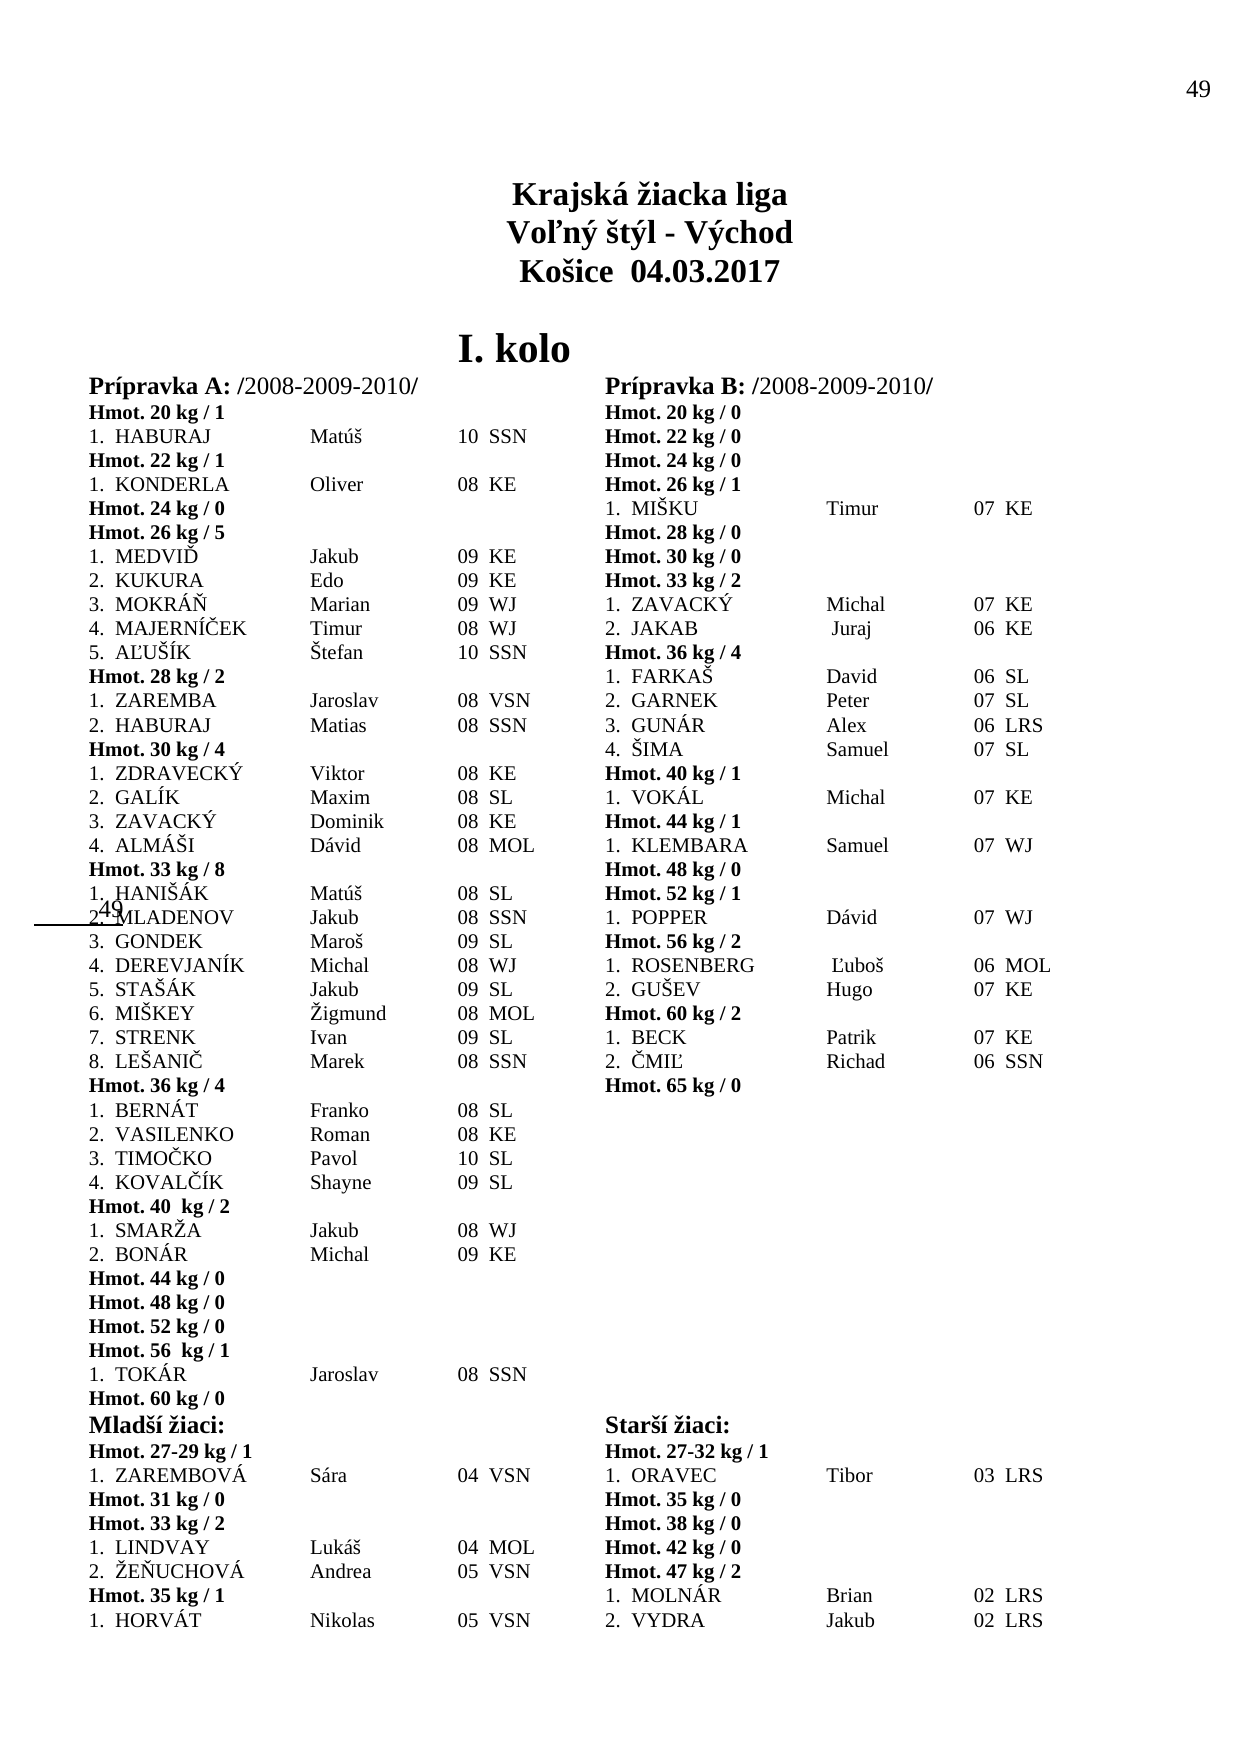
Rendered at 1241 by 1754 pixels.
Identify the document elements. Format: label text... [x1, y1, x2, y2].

text 4. KOVALČÍK Shayne 09 SL [89, 1170, 1211, 1194]
text Hmot. 20 kg / 1 Hmot. 20 kg / 0 [89, 400, 1211, 424]
text 8. LEŠANIČ Marek 08 SSN 2. ČMIĽ Richad 06 SSN [89, 1049, 1211, 1073]
text 3. MOKRÁŇ Marian 09 WJ 1. ZAVACKÝ Michal 07 KE [89, 592, 1211, 616]
text 4. MAJERNÍČEK Timur 08 WJ 2. JAKAB Juraj 06 KE [89, 616, 1211, 640]
text 1. HABURAJ Matúš 10 SSN Hmot. 22 kg / 0 [89, 424, 1211, 448]
text Mladší žiaci: Starší žiaci: [89, 1410, 1211, 1439]
text Hmot. 22 kg / 1 Hmot. 24 kg / 0 [89, 448, 1211, 472]
text Hmot. 36 kg / 4 Hmot. 65 kg / 0 [89, 1073, 1211, 1097]
text 1. ZAREMBOVÁ Sára 04 VSN 1. ORAVEC Tibor 03 LRS [89, 1463, 1211, 1487]
text 2. VASILENKO Roman 08 KE [89, 1122, 1211, 1146]
text 2. ŽEŇUCHOVÁ Andrea 05 VSN Hmot. 47 kg / 2 [89, 1559, 1211, 1583]
text Hmot. 28 kg / 2 1. FARKAŠ David 06 SL [89, 664, 1211, 688]
text 1. ZAREMBA Jaroslav 08 VSN 2. GARNEK Peter 07 SL [89, 688, 1211, 712]
text Košice 04.03.2017 [89, 251, 1211, 289]
text Hmot. 52 kg / 0 [89, 1314, 1211, 1338]
text Hmot. 44 kg / 0 [89, 1266, 1211, 1290]
text Hmot. 27-29 kg / 1 Hmot. 27-32 kg / 1 [89, 1439, 1211, 1463]
text 1. ZDRAVECKÝ Viktor 08 KE Hmot. 40 kg / 1 [89, 761, 1211, 785]
text Voľný štýl - Východ [89, 213, 1211, 251]
text 1. SMARŽA Jakub 08 WJ [89, 1218, 1211, 1242]
text 3. ZAVACKÝ Dominik 08 KE Hmot. 44 kg / 1 [89, 809, 1211, 833]
text 5. AĽUŠÍK Štefan 10 SSN Hmot. 36 kg / 4 [89, 640, 1211, 664]
text Hmot. 40 kg / 2 [89, 1194, 1211, 1218]
text 4. ALMÁŠI Dávid 08 MOL 1. KLEMBARA Samuel 07 WJ [89, 833, 1211, 857]
text 1. MEDVIĎ Jakub 09 KE Hmot. 30 kg / 0 [89, 544, 1211, 568]
text 3. TIMOČKO Pavol 10 SL [89, 1146, 1211, 1170]
text 2. GALÍK Maxim 08 SL 1. VOKÁL Michal 07 KE [89, 785, 1211, 809]
text 2. KUKURA Edo 09 KE Hmot. 33 kg / 2 [89, 568, 1211, 592]
text I. kolo [89, 323, 1211, 371]
text 2. HABURAJ Matias 08 SSN 3. GUNÁR Alex 06 LRS [89, 712, 1211, 737]
text 6. MIŠKEY Žigmund 08 MOL Hmot. 60 kg / 2 [89, 1001, 1211, 1025]
text 1. HANIŠÁK Matúš 08 SL Hmot. 52 kg / 1 [89, 881, 1211, 905]
text Hmot. 31 kg / 0 Hmot. 35 kg / 0 [89, 1487, 1211, 1511]
text Krajská žiacka liga [89, 174, 1211, 213]
text 1. TOKÁR Jaroslav 08 SSN [89, 1362, 1211, 1386]
text Prípravka A: /2008-2009-2010/ Prípravka B: /2008-2009-2010/ [89, 371, 1211, 400]
text 1. BERNÁT Franko 08 SL [89, 1097, 1211, 1122]
text 7. STRENK Ivan 09 SL 1. BECK Patrik 07 KE [89, 1025, 1211, 1049]
text 2. BONÁR Michal 09 KE [89, 1242, 1211, 1266]
text Hmot. 35 kg / 1 1. MOLNÁR Brian 02 LRS [89, 1583, 1211, 1607]
text Hmot. 26 kg / 5 Hmot. 28 kg / 0 [89, 520, 1211, 544]
text Hmot. 24 kg / 0 1. MIŠKU Timur 07 KE [89, 496, 1211, 520]
text 5. STAŠÁK Jakub 09 SL 2. GUŠEV Hugo 07 KE [89, 977, 1211, 1001]
text Hmot. 33 kg / 2 Hmot. 38 kg / 0 [89, 1511, 1211, 1535]
text 1. LINDVAY Lukáš 04 MOL Hmot. 42 kg / 0 [89, 1535, 1211, 1559]
text Hmot. 33 kg / 8 Hmot. 48 kg / 0 [89, 857, 1211, 881]
text 2. MLADENOV Jakub 08 SSN 1. POPPER Dávid 07 WJ [89, 905, 1211, 929]
text Hmot. 30 kg / 4 4. ŠIMA Samuel 07 SL [89, 737, 1211, 761]
text 1. KONDERLA Oliver 08 KE Hmot. 26 kg / 1 [89, 472, 1211, 496]
text Hmot. 56 kg / 1 [89, 1338, 1211, 1362]
text Hmot. 48 kg / 0 [89, 1290, 1211, 1314]
text 4. DEREVJANÍK Michal 08 WJ 1. ROSENBERG Ľuboš 06 MOL [89, 953, 1211, 977]
text 3. GONDEK Maroš 09 SL Hmot. 56 kg / 2 [89, 929, 1211, 953]
text Hmot. 60 kg / 0 [89, 1386, 1211, 1410]
text 1. HORVÁT Nikolas 05 VSN 2. VYDRA Jakub 02 LRS [89, 1607, 1211, 1632]
